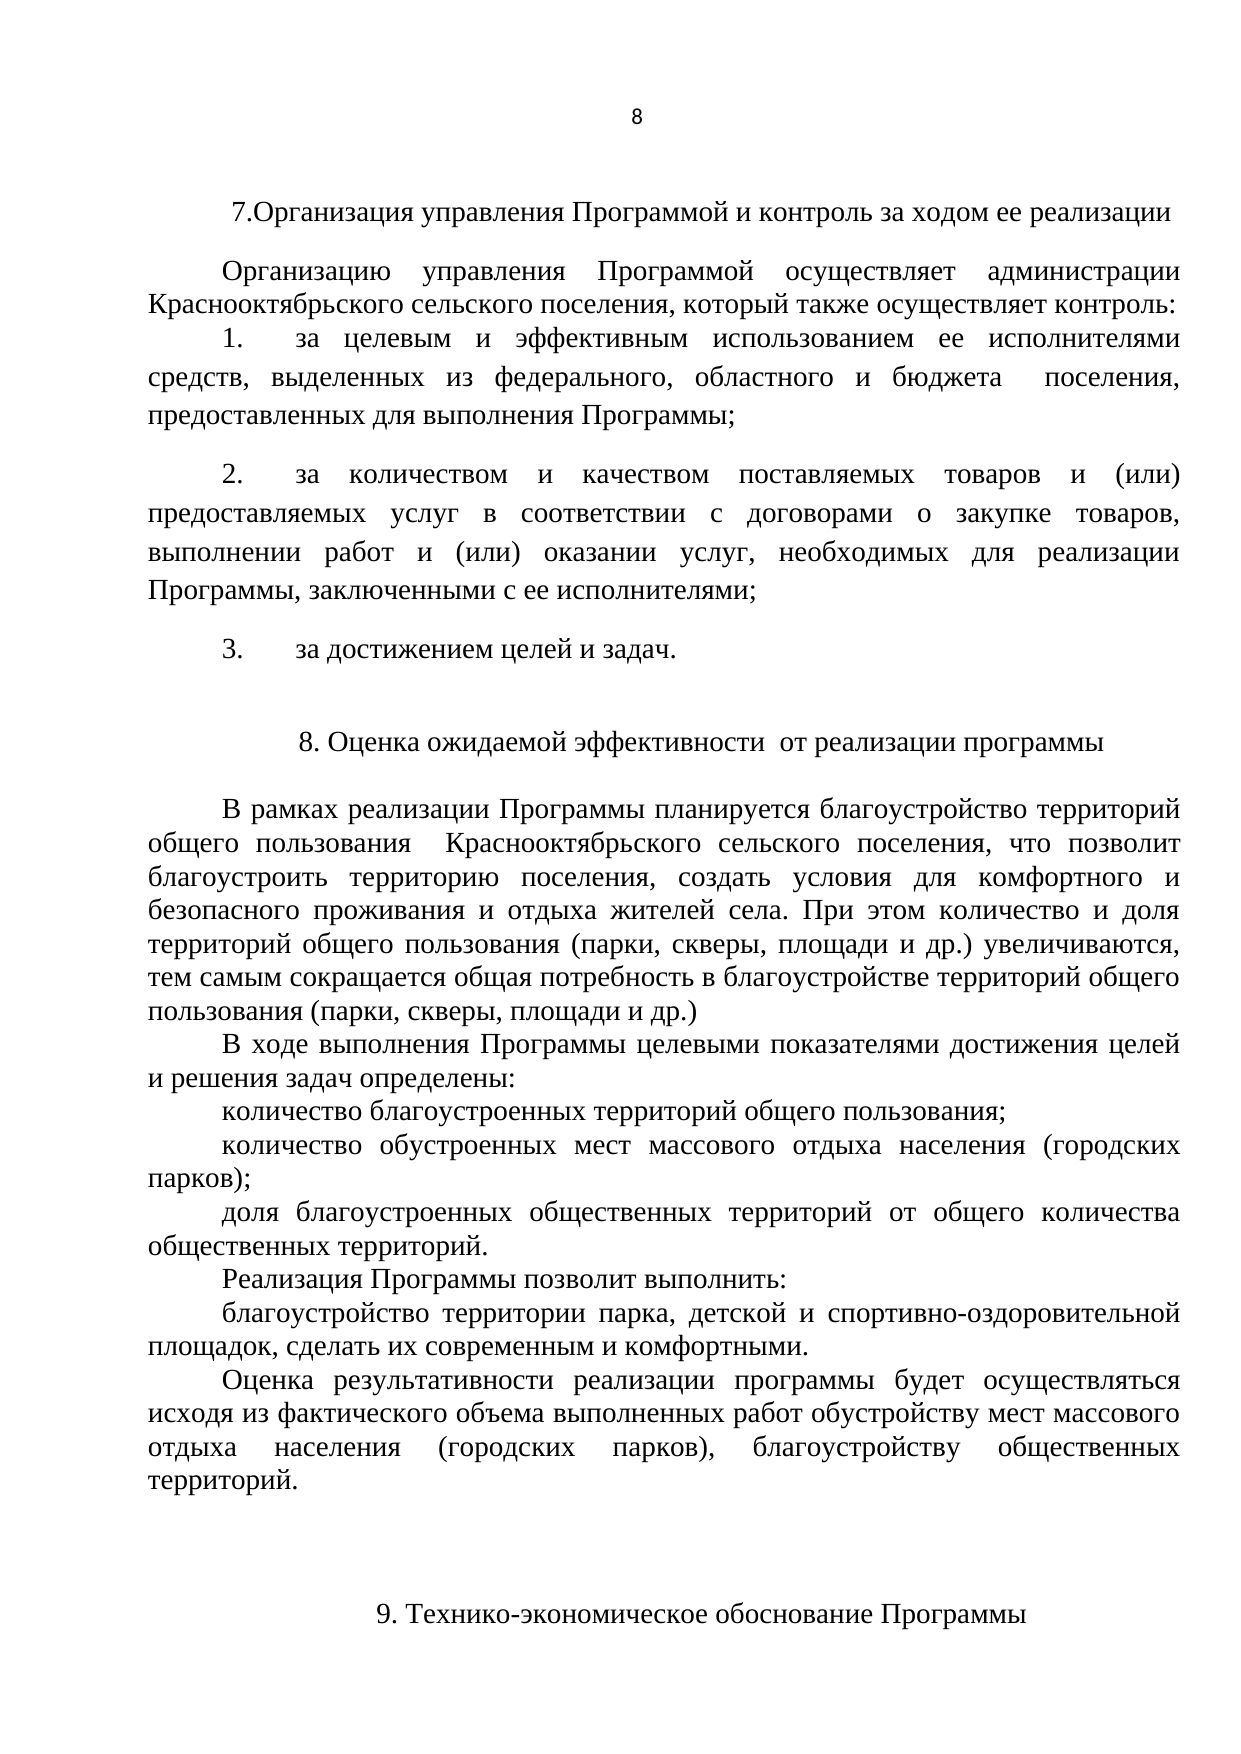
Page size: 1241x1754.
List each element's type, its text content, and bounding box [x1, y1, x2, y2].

text В рамках реализации Программы планируется благоустройство территорий общего пользования Краснооктябрьского сельского поселения, что позволит благоустроить территорию поселения, создать условия для комфортного и безопасного проживания и отдыха жителей села. При этом количество и доля территорий общего пользования (парки, скверы, площади и др.) увеличиваются, тем самым сокращается общая потребность в благоустройстве территорий общего пользования (парки, скверы, площади и др.) [148, 792, 1181, 1026]
text 9. Технико-экономическое обоснование Программы [148, 1597, 1181, 1630]
text количество обустроенных мест массового отдыха населения (городских парков); [148, 1127, 1181, 1194]
text Реализация Программы позволит выполнить: [148, 1261, 1181, 1295]
text Организацию управления Программой осуществляет администрации Краснооктябрьского сельского поселения, который также осуществляет контроль: [148, 253, 1181, 320]
list за целевым и эффективным использованием ее исполнителями средств, выделенных из федерального, областного и бюджета поселения, предоставленных для выполнения Программы; [148, 320, 1181, 431]
text 8. Оценка ожидаемой эффективности от реализации программы [148, 724, 1181, 758]
list за количеством и качеством поставляемых товаров и (или) предоставляемых услуг в соответствии с договорами о закупке товаров, выполнении работ и (или) оказании услуг, необходимых для реализации Программы, заключенными с ее исполнителями; [148, 457, 1181, 606]
text количество благоустроенных территорий общего пользования; [148, 1093, 1181, 1127]
text 7.Организация управления Программой и контроль за ходом ее реализации [148, 194, 1181, 227]
text благоустройство территории парка, детской и спортивно-оздоровительной площадок, сделать их современным и комфортными. [148, 1295, 1181, 1362]
list за достижением целей и задач. [148, 632, 1181, 665]
text доля благоустроенных общественных территорий от общего количества общественных территорий. [148, 1194, 1181, 1261]
text Оценка результативности реализации программы будет осуществляться исходя из фактического объема выполненных работ обустройству мест массового отдыха населения (городских парков), благоустройству общественных территорий. [148, 1362, 1181, 1496]
text В ходе выполнения Программы целевыми показателями достижения целей и решения задач определены: [148, 1026, 1181, 1093]
